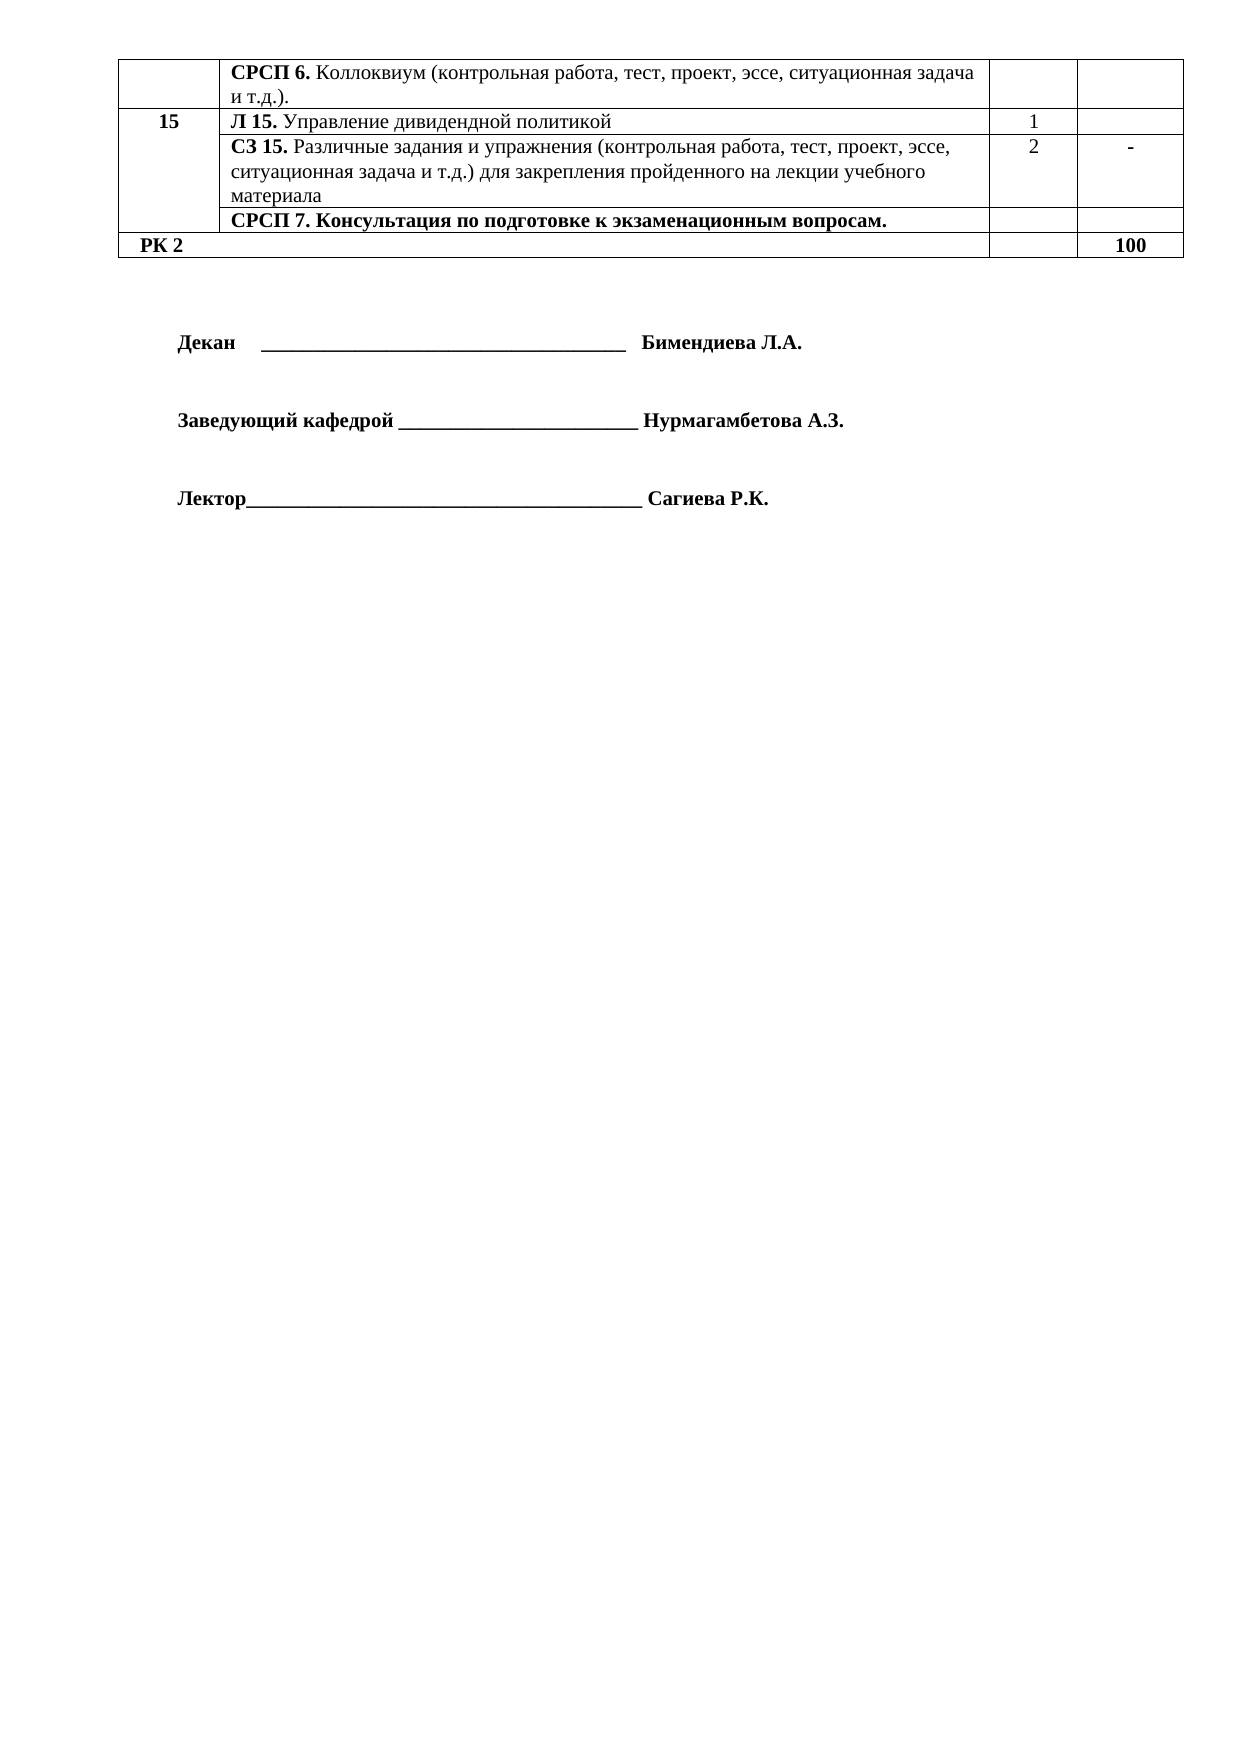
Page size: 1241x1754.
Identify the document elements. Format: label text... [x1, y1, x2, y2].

text Заведующий кафедрой _______________________ Нурмагамбетова А.З. [177, 408, 1152, 432]
table_cell РК 2 [119, 233, 989, 257]
table_cell [990, 233, 1077, 257]
table_cell [1078, 208, 1183, 232]
table_cell СЗ 15. Различные задания и упражнения (контрольная работа, тест, проект, эссе, ситуационная задача и т.д.) для закрепления пройденного на лекции учебного материала [220, 135, 989, 207]
table_cell [1078, 109, 1183, 133]
table_cell 15 [119, 109, 219, 232]
table_cell СРСП 7. Консультация по подготовке к экзаменационным вопросам. [220, 208, 989, 232]
text Декан ___________________________________ Бимендиева Л.А. [177, 330, 1152, 354]
table_cell СРСП 6. Коллоквиум (контрольная работа, тест, проект, эссе, ситуационная задача и т.д.). [220, 60, 989, 108]
text Лектор______________________________________ Сагиева Р.К. [177, 486, 1152, 510]
table_cell 100 [1078, 233, 1183, 257]
table_cell [990, 60, 1077, 108]
table_cell - [1078, 135, 1183, 207]
table_cell [990, 208, 1077, 232]
table_cell 2 [990, 135, 1077, 207]
table_cell Л 15. Управление дивидендной политикой [220, 109, 989, 133]
table_cell 1 [990, 109, 1077, 133]
table_cell [1078, 60, 1183, 108]
